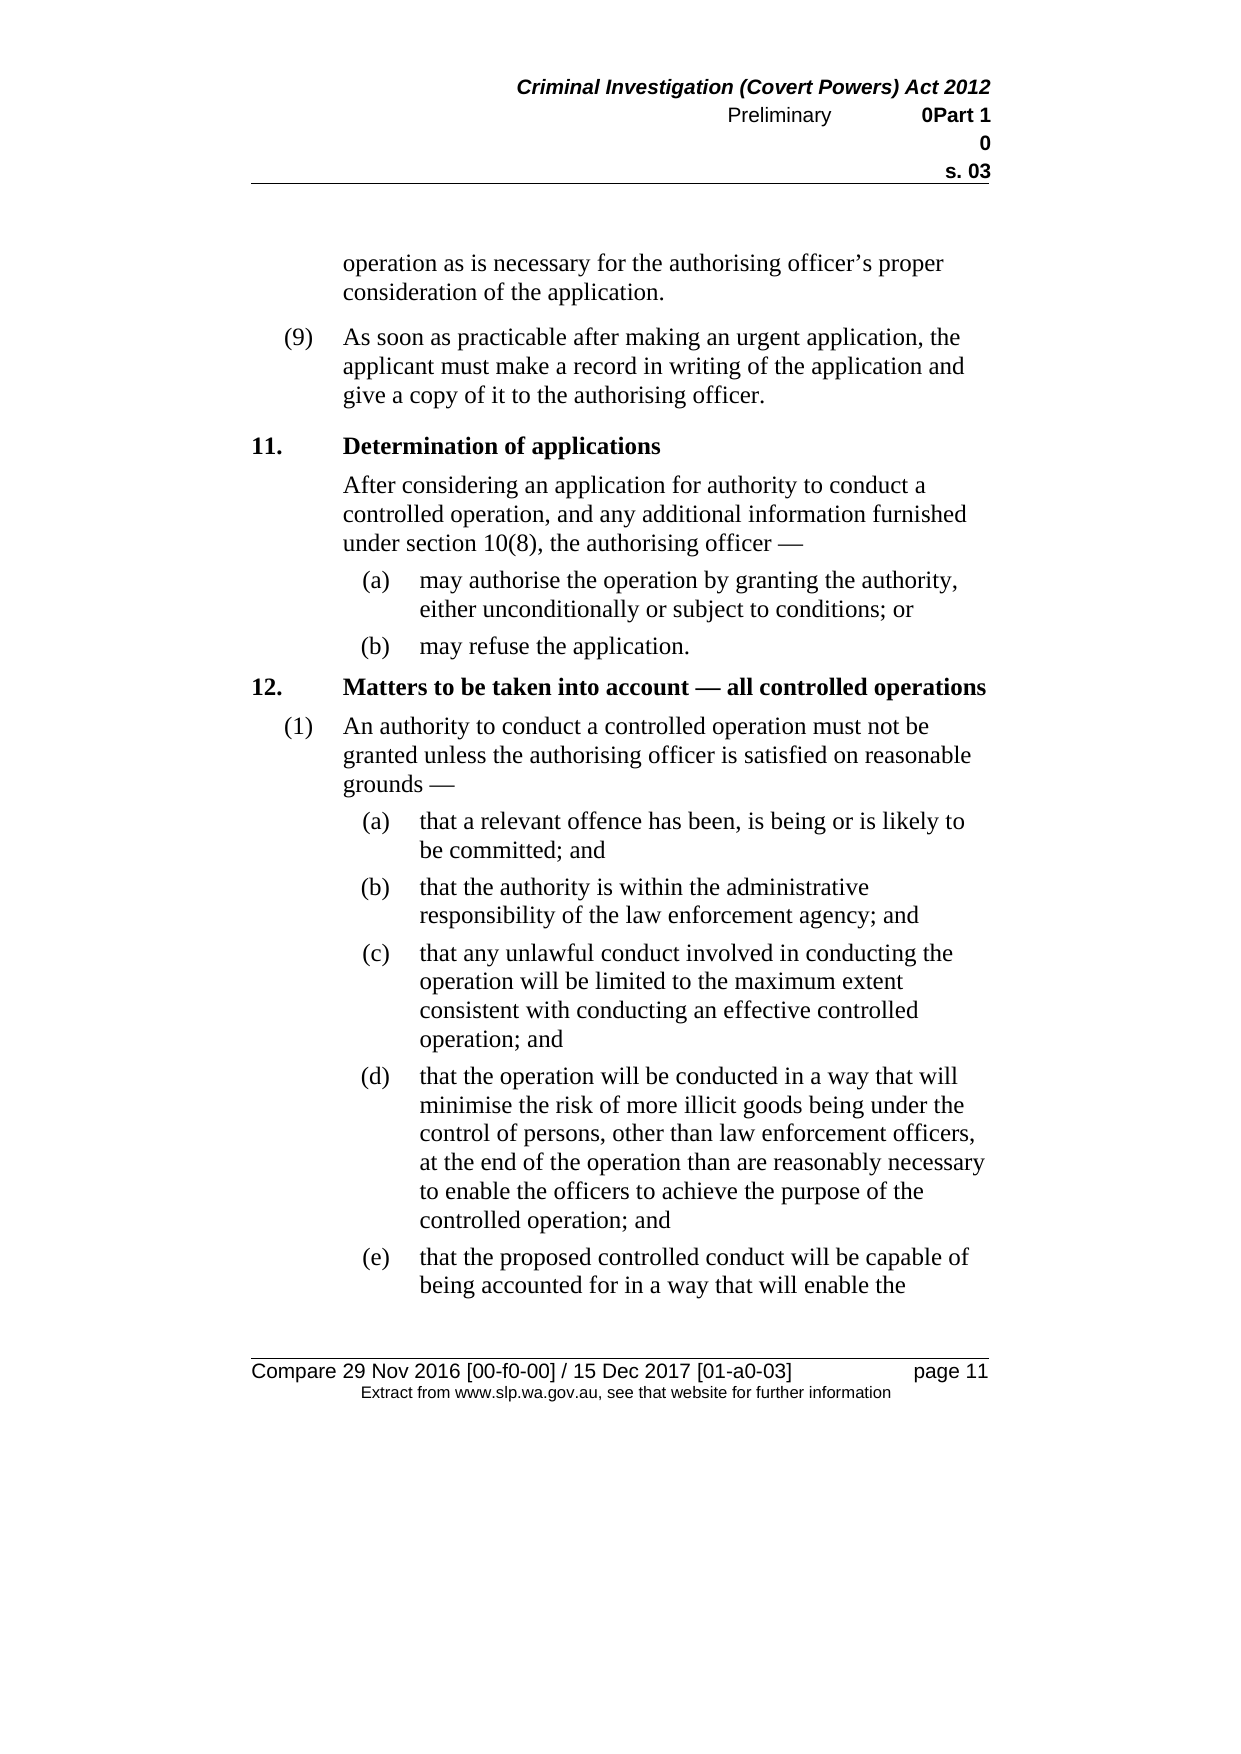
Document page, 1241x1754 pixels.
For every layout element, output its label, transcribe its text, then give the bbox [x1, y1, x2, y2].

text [251, 248, 989, 306]
subtitle 12. Matters to be taken into account — all controlled operations [251, 672, 989, 701]
subtitle 11. Determination of applications [251, 431, 989, 460]
text (d) that the operation will be conducted in a way that will minimise the risk of more illicit goods being under the control of persons, other than law enforcement officers, at the end of the operation than are reasonably necessary to enable the officers to achieve the purpose of the controlled operation; and [251, 1061, 989, 1233]
text (b) that the authority is within the administrative responsibility of the law enforcement agency; and [251, 872, 989, 929]
text (a) may authorise the operation by granting the authority, either unconditionally or subject to conditions; or [251, 565, 989, 623]
text (b) may refuse the application. [251, 631, 989, 660]
text (a) that a relevant offence has been, is being or is likely to be committed; and [251, 806, 989, 863]
text (1) An authority to conduct a controlled operation must not be granted unless the authorising officer is satisfied on reasonable grounds — [251, 711, 989, 798]
text (9) As soon as practicable after making an urgent application, the applicant must make a record in writing of the application and give a copy of it to the authorising officer. [251, 322, 989, 408]
text (c) that any unlawful conduct involved in conducting the operation will be limited to the maximum extent consistent with conducting an effective controlled operation; and [251, 938, 989, 1053]
text After considering an application for authority to conduct a controlled operation, and any additional information furnished under section 10(8), the authorising officer — [251, 471, 989, 557]
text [251, 1242, 989, 1299]
